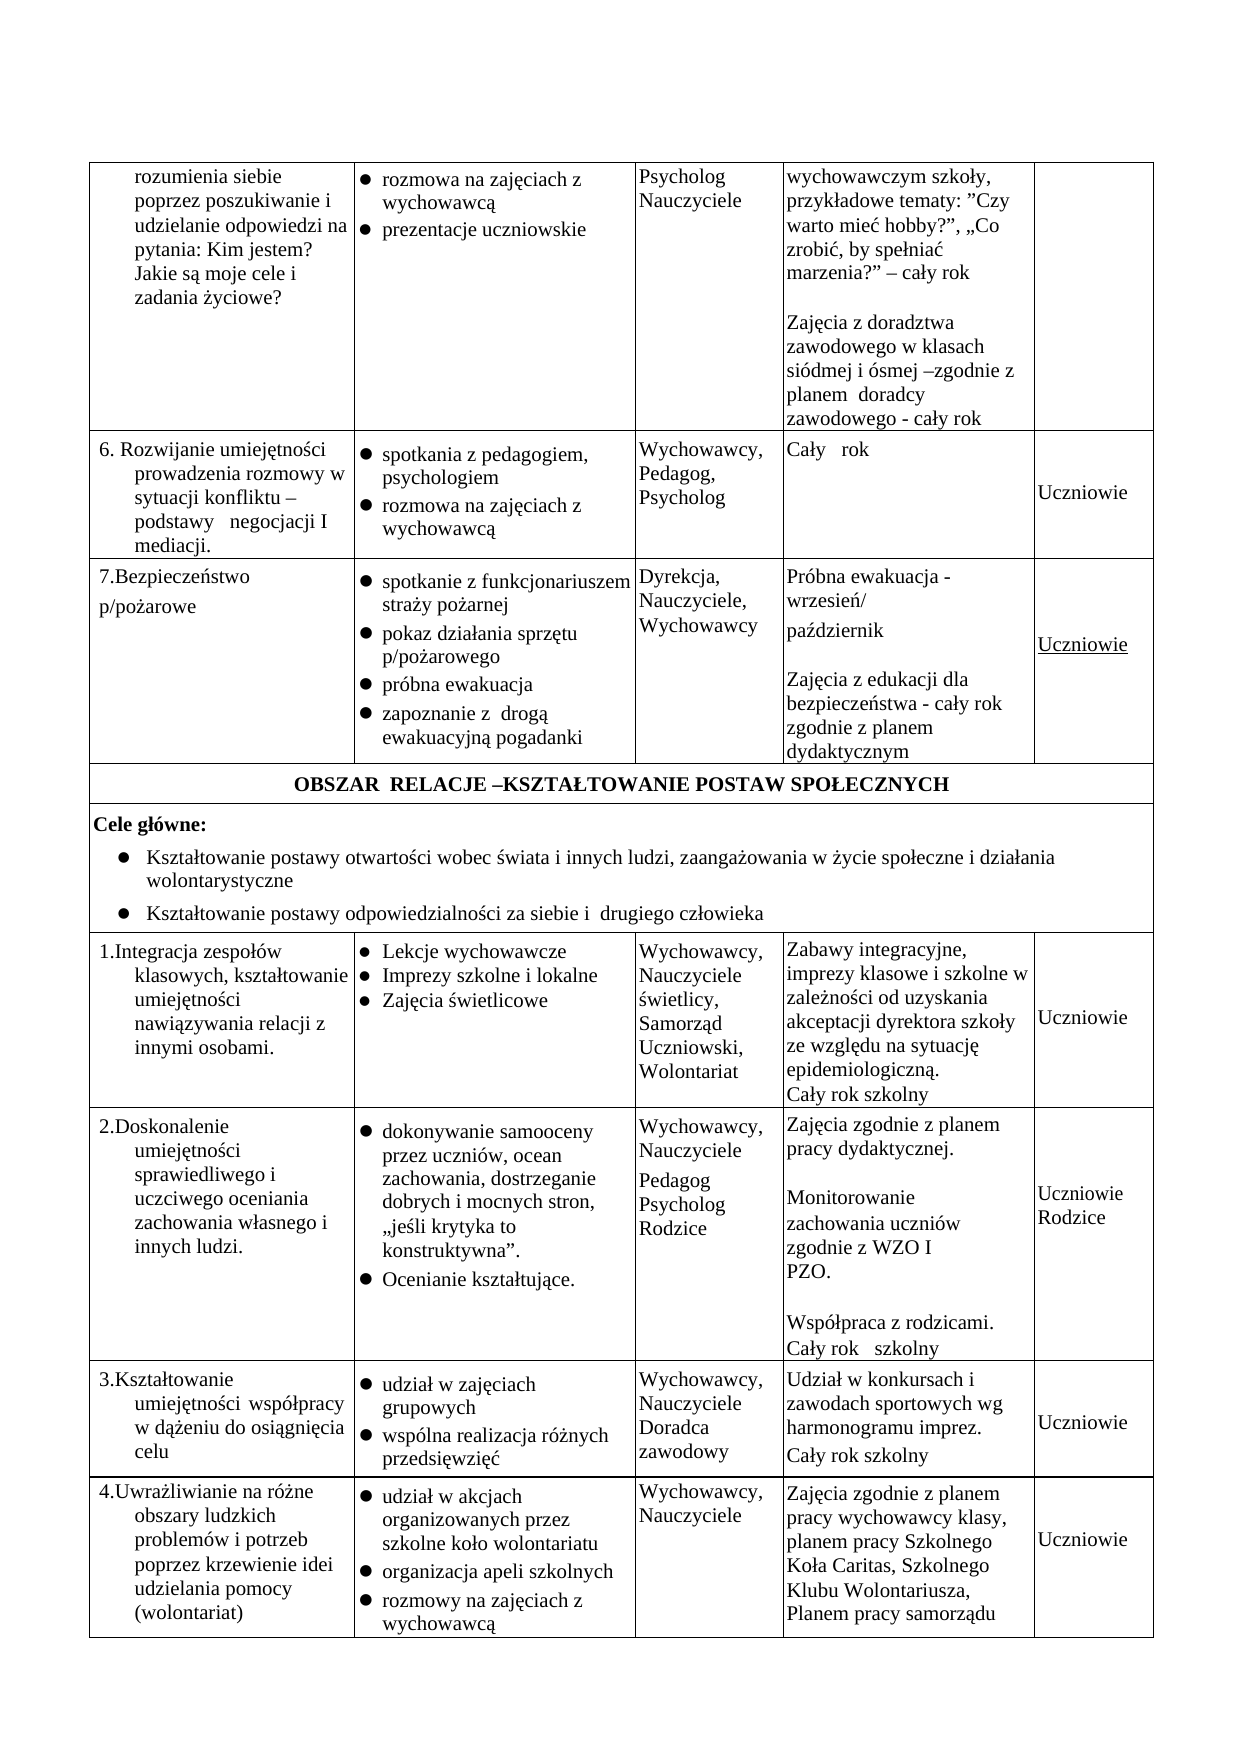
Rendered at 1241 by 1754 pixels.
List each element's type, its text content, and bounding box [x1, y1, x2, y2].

table_cell Udział w konkursach i zawodach sportowych wg harmonogramu imprez. Cały rok szkolny [784, 1361, 1034, 1476]
table_cell OBSZAR RELACJE –KSZTAŁTOWANIE POSTAW SPOŁECZNYCH [90, 764, 1153, 803]
table_header rozumienia siebie poprzez poszukiwanie i udzielanie odpowiedzi na pytania: Kim jestem? Jakie są moje cele i zadania życiowe? [90, 163, 354, 430]
table_cell Próbna ewakuacja -wrzesień/ październik Zajęcia z edukacji dla bezpieczeństwa - cały rok zgodnie z planem dydaktycznym [784, 559, 1034, 763]
table_cell Zajęcia zgodnie z planem pracy dydaktycznej. Monitorowanie zachowania uczniów zgodnie z WZO I PZO. Współpraca z rodzicami. Cały rok szkolny [784, 1108, 1034, 1360]
table_cell Cały rok [784, 431, 1034, 557]
table_cell spotkania z pedagogiem, psychologiem rozmowa na zajęciach z wychowawcą [355, 431, 635, 557]
table_cell Dyrekcja, Nauczyciele, Wychowawcy [636, 559, 783, 763]
table_cell Wychowawcy, Pedagog, Psycholog [636, 431, 783, 557]
table_cell Wychowawcy, Nauczyciele Doradca zawodowy [636, 1361, 783, 1476]
table_cell 7.Bezpieczeństwo p/pożarowe [90, 559, 354, 763]
table_cell Cele główne: Kształtowanie postawy otwartości wobec świata i innych ludzi, zaangażowania w życie społeczne i działania wolontarystyczne Kształtowanie postawy odpowiedzialności za siebie i drugiego człowieka [90, 804, 1153, 932]
table_cell Uczniowie [1035, 431, 1153, 557]
table_cell 6. Rozwijanie umiejętności prowadzenia rozmowy w sytuacji konfliktu –podstawy negocjacji I mediacji. [90, 431, 354, 557]
table_cell Wychowawcy, Nauczyciele Pedagog Psycholog Rodzice [636, 1108, 783, 1360]
table_header Psycholog Nauczyciele [636, 163, 783, 430]
table_cell 2.Doskonalenie umiejętności sprawiedliwego i uczciwego oceniania zachowania własnego i innych ludzi. [90, 1108, 354, 1360]
table_header wychowawczym szkoły, przykładowe tematy: ”Czy warto mieć hobby?”, „Co zrobić, by spełniać marzenia?” – cały rok Zajęcia z doradztwa zawodowego w klasach siódmej i ósmej –zgodnie z planem doradcy zawodowego - cały rok [784, 163, 1034, 430]
table_cell dokonywanie samooceny przez uczniów, ocean zachowania, dostrzeganie dobrych i mocnych stron, „jeśli krytyka to konstruktywna”. Ocenianie kształtujące. [355, 1108, 635, 1360]
table_cell 4.Uwrażliwianie na różne obszary ludzkich problemów i potrzeb poprzez krzewienie idei udzielania pomocy (wolontariat) [90, 1478, 354, 1637]
table_cell Uczniowie Rodzice [1035, 1108, 1153, 1360]
table_cell 1.Integracja zespołów klasowych, kształtowanie umiejętności nawiązywania relacji z innymi osobami. [90, 933, 354, 1107]
table_cell Uczniowie [1035, 933, 1153, 1107]
table_cell Uczniowie [1035, 1361, 1153, 1476]
table_header [1035, 163, 1153, 430]
table_cell Uczniowie [1035, 559, 1153, 763]
table_cell Uczniowie [1035, 1478, 1153, 1637]
table_cell Wychowawcy, Nauczyciele [636, 1478, 783, 1637]
table_header rozmowa na zajęciach z wychowawcą prezentacje uczniowskie [355, 163, 635, 430]
table_cell Wychowawcy, Nauczyciele świetlicy, Samorząd Uczniowski, Wolontariat [636, 933, 783, 1107]
table_cell 3.Kształtowanie umiejętności współpracy w dążeniu do osiągnięcia celu [90, 1361, 354, 1476]
table_cell Zajęcia zgodnie z planem pracy wychowawcy klasy, planem pracy Szkolnego Koła Caritas, Szkolnego Klubu Wolontariusza, Planem pracy samorządu [784, 1478, 1034, 1637]
table_cell Zabawy integracyjne, imprezy klasowe i szkolne w zależności od uzyskania akceptacji dyrektora szkoły ze względu na sytuację epidemiologiczną. Cały rok szkolny [784, 933, 1034, 1107]
table_cell udział w zajęciach grupowych wspólna realizacja różnych przedsięwzięć [355, 1361, 635, 1476]
table_cell spotkanie z funkcjonariuszem straży pożarnej pokaz działania sprzętu p/pożarowego próbna ewakuacja zapoznanie z drogą ewakuacyjną pogadanki [355, 559, 635, 763]
table_cell udział w akcjach organizowanych przez szkolne koło wolontariatu organizacja apeli szkolnych rozmowy na zajęciach z wychowawcą [355, 1478, 635, 1637]
table_cell Lekcje wychowawcze Imprezy szkolne i lokalne Zajęcia świetlicowe [355, 933, 635, 1107]
